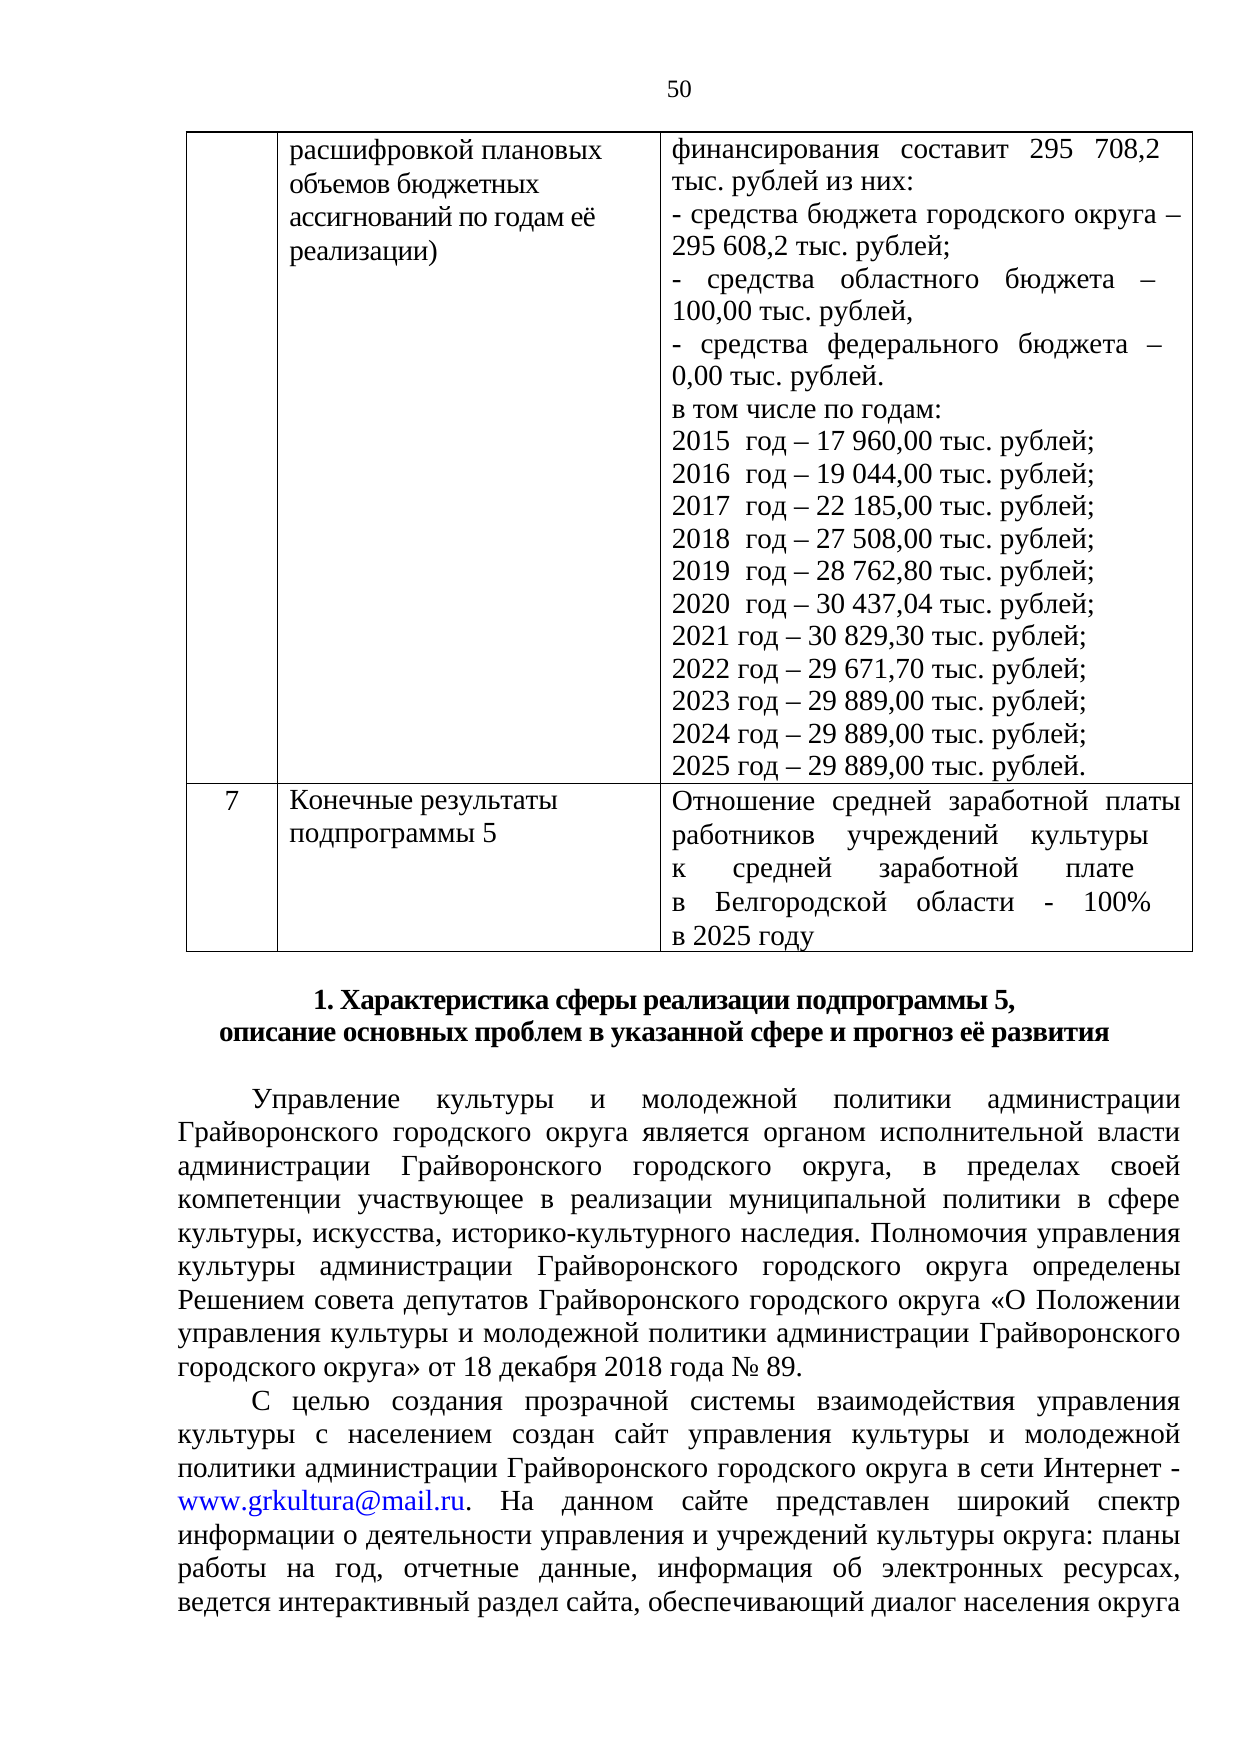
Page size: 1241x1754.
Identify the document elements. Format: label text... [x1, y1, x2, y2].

table_cell Отношение средней заработной платы работников учреждений культуры к средней заработной плате в Белгородской области - 100% в 2025 году [661, 784, 1192, 951]
table_cell 6 [187, 133, 277, 782]
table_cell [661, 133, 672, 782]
text 1. Характеристика сферы реализации подпрограммы 5, [148, 983, 1181, 1016]
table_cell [278, 133, 660, 782]
table_cell Конечные результаты подпрограммы 5 [278, 784, 660, 951]
text описание основных проблем в указанной сфере и прогноз её развития [148, 1016, 1181, 1048]
table_cell 7 [187, 784, 277, 951]
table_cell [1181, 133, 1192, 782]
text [177, 1383, 1181, 1617]
text Управление культуры и молодежной политики администрации Грайворонского городского округа является органом исполнительной власти администрации Грайворонского городского округа, в пределах своей компетенции участвующее в реализации муниципальной политики в сфере культуры, искусства, историко-культурного наследия. Полномочия управления культуры администрации Грайворонского городского округа определены Решением совета депутатов Грайворонского городского округа «О Положении управления культуры и молодежной политики администрации Грайворонского городского округа» от 18 декабря 2018 года № 89. [177, 1081, 1181, 1383]
